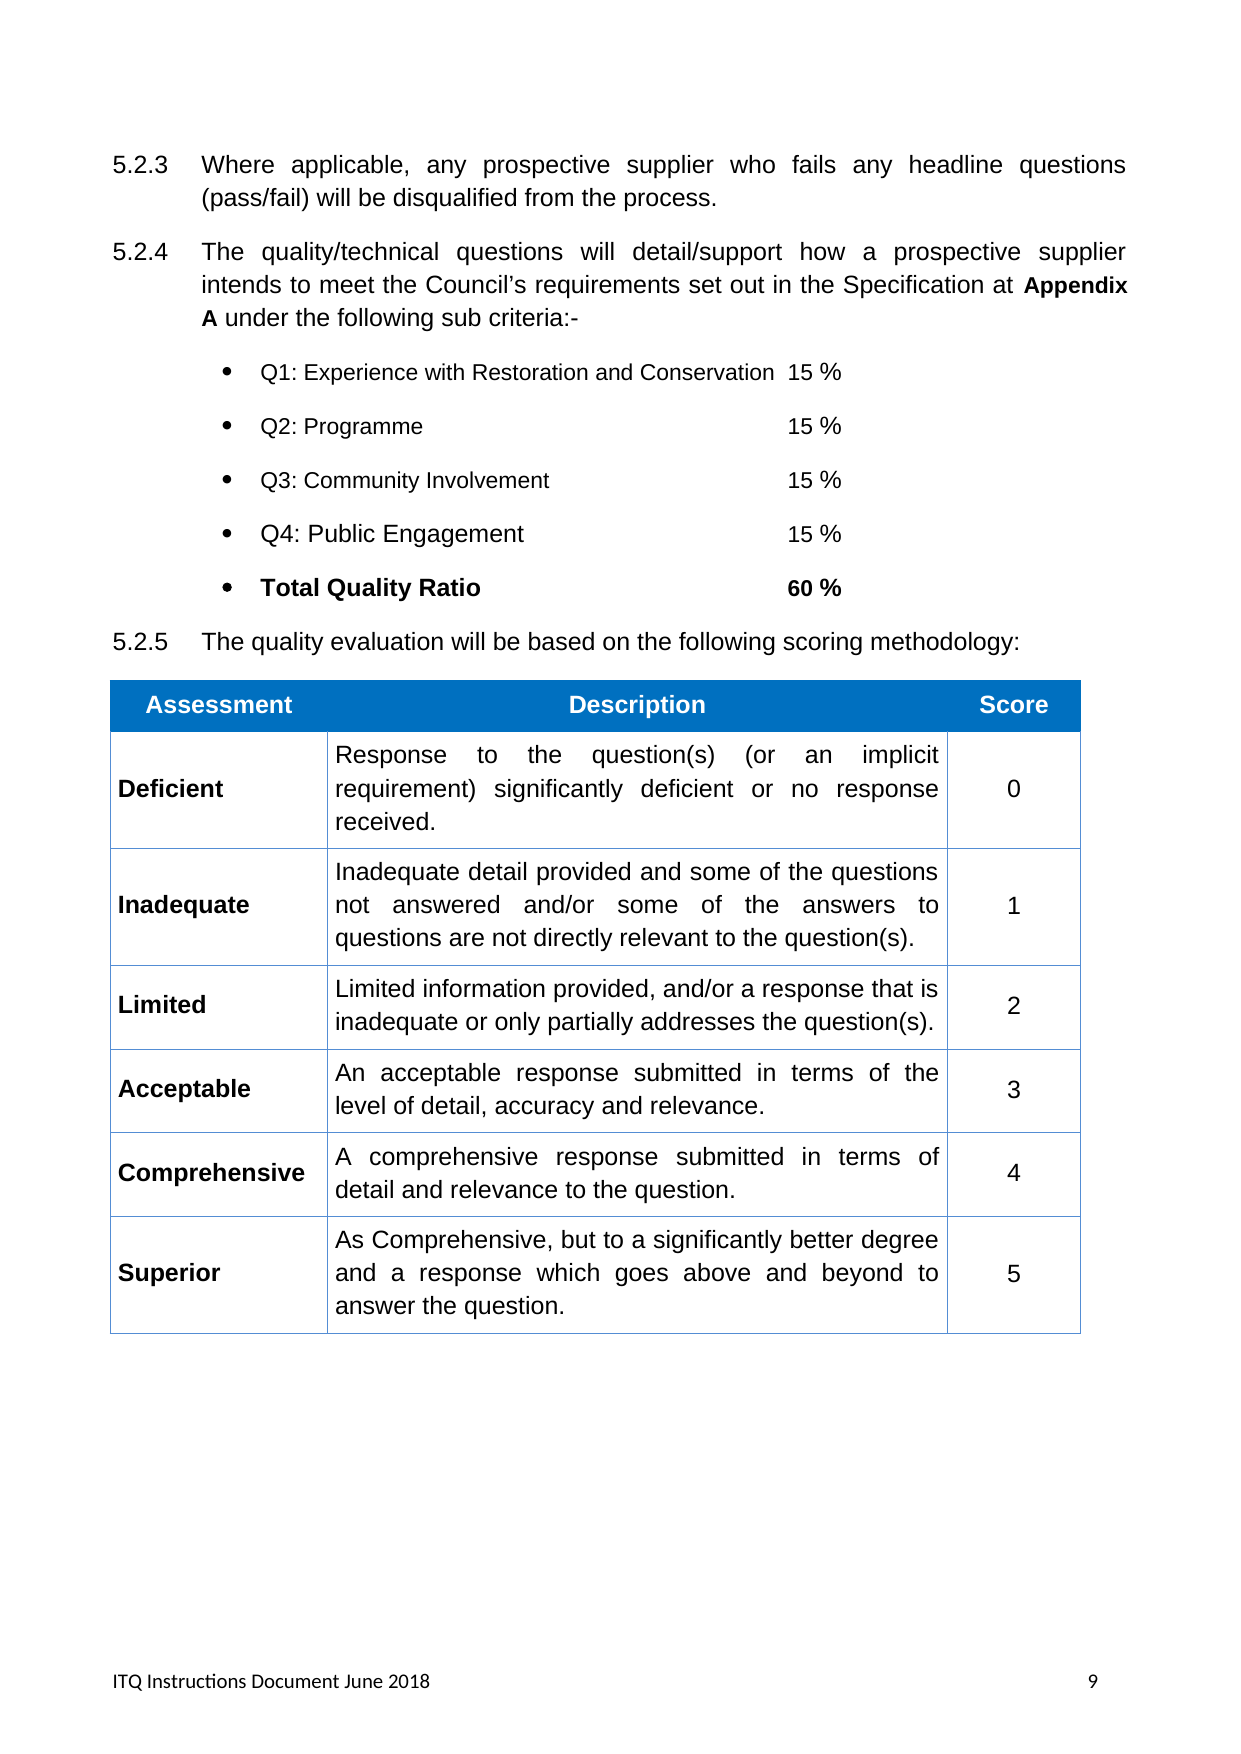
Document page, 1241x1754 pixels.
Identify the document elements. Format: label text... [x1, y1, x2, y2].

table_cell 5 [948, 1217, 1080, 1333]
table_header Description [328, 681, 947, 731]
list 5.2.3 Where applicable, any prospective supplier who fails any headline questions (pass/fail) will be disqualified from the process. [112, 150, 1128, 212]
table_cell Superior [111, 1217, 327, 1333]
table_cell A comprehensive response submitted in terms of detail and relevance to the question. [328, 1133, 947, 1216]
table_cell Acceptable [111, 1050, 327, 1132]
table_cell An acceptable response submitted in terms of the level of detail, accuracy and relevance. [328, 1050, 947, 1132]
list Q4: Public Engagement 15 % [223, 519, 1128, 547]
list Total Quality Ratio 60 % [223, 573, 1128, 601]
table_cell 4 [948, 1133, 1080, 1216]
table_cell As Comprehensive, but to a significantly better degree and a response which goes above and beyond to answer the question. [328, 1217, 947, 1333]
table_cell Response to the question(s) (or an implicit requirement) significantly deficient or no response received. [328, 732, 947, 848]
table_cell Inadequate [111, 849, 327, 965]
table_cell Comprehensive [111, 1133, 327, 1216]
table_cell Limited [111, 966, 327, 1048]
table_cell 1 [948, 849, 1080, 965]
list 5.2.5 The quality evaluation will be based on the following scoring methodology: [112, 627, 1128, 655]
table_cell Deficient [111, 732, 327, 848]
table_cell 0 [948, 732, 1080, 848]
table_cell 3 [948, 1050, 1080, 1132]
table_cell 2 [948, 966, 1080, 1048]
table_cell Inadequate detail provided and some of the questions not answered and/or some of the answers to questions are not directly relevant to the question(s). [328, 849, 947, 965]
list Q1: Experience with Restoration and Conservation 15 % [223, 357, 1128, 386]
list Q3: Community Involvement 15 % [223, 465, 1128, 493]
table_header Assessment [111, 681, 327, 731]
list Q2: Programme 15 % [223, 411, 1128, 439]
table_cell Limited information provided, and/or a response that is inadequate or only partially addresses the question(s). [328, 966, 947, 1048]
table_header Score [948, 681, 1080, 731]
list 5.2.4 The quality/technical questions will detail/support how a prospective supplier intends to meet the Council’s requirements set out in the Specification at Appendix A under the following sub criteria:- [112, 237, 1128, 332]
